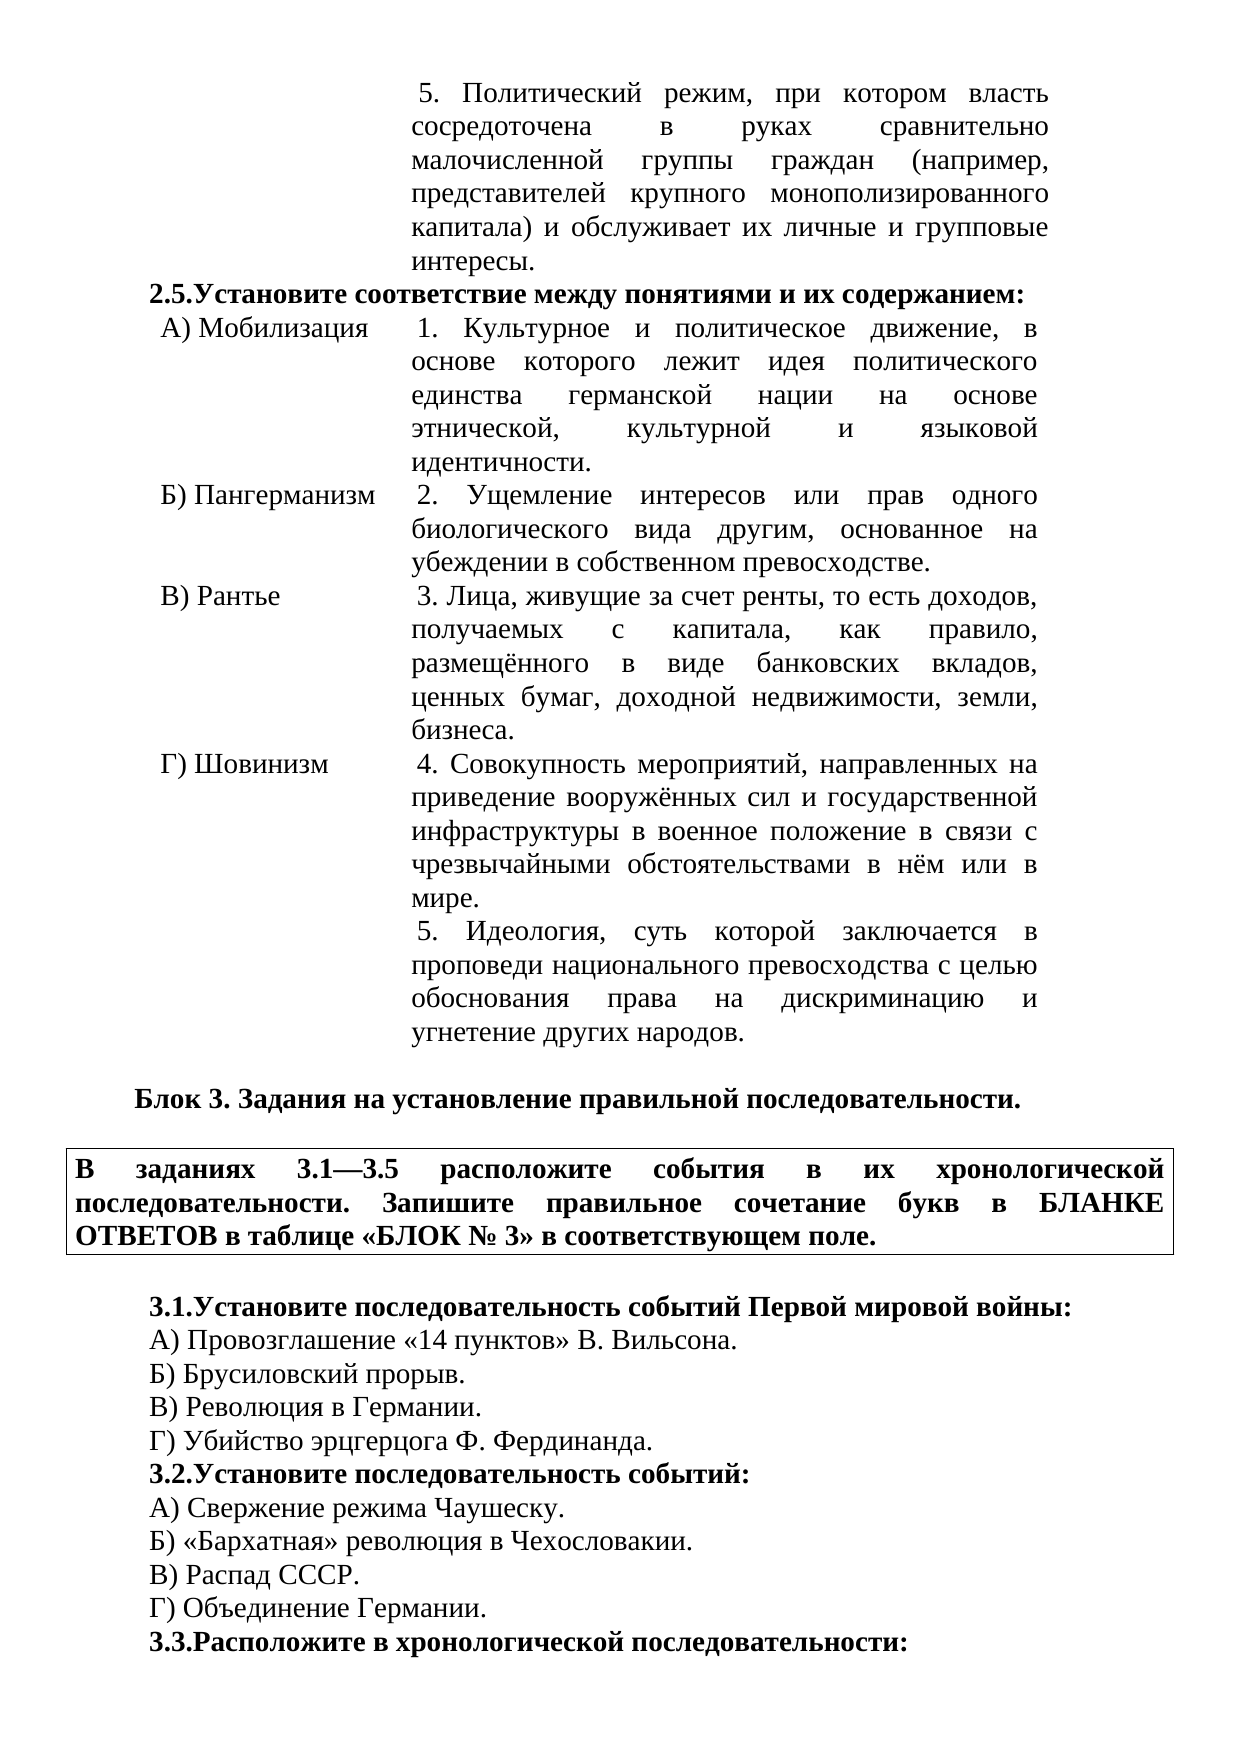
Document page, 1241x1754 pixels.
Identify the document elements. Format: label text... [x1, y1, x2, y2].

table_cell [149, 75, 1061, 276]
text 3.1.Установите последовательность событий Первой мировой войны: [75, 1289, 1165, 1322]
text 3.3.Расположите в хронологической последовательности: [75, 1624, 1165, 1658]
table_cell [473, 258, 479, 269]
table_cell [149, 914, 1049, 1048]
text 3.2.Установите последовательность событий: [75, 1456, 1165, 1490]
text Б) «Бархатная» революция в Чехословакии. [75, 1523, 1165, 1557]
text Г) Убийство эрцгерцога Ф. Фердинанда. [75, 1423, 1165, 1456]
text А) Провозглашение «14 пунктов» В. Вильсона. [75, 1322, 1165, 1356]
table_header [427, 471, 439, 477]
text Блок 3. Задания на установление правильной последовательности. [75, 1081, 1165, 1115]
text В) Распад СССР. [75, 1557, 1165, 1591]
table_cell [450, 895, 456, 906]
text В) Революция в Германии. [75, 1389, 1165, 1423]
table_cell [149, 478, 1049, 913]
text Г) Объединение Германии. [75, 1591, 1165, 1624]
text 2.5.Установите соответствие между понятиями и их содержанием: [75, 276, 1165, 310]
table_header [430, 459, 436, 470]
text А) Свержение режима Чаушеску. [75, 1490, 1165, 1523]
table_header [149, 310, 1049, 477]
text Б) Брусиловский прорыв. [75, 1356, 1165, 1389]
text В заданиях 3.1—3.5 расположите события в их хронологической последовательности. Запишите правильное сочетание букв в БЛАНКЕ ОТВЕТОВ в таблице «БЛОК № 3» в соответствующем поле. [67, 1149, 1173, 1254]
